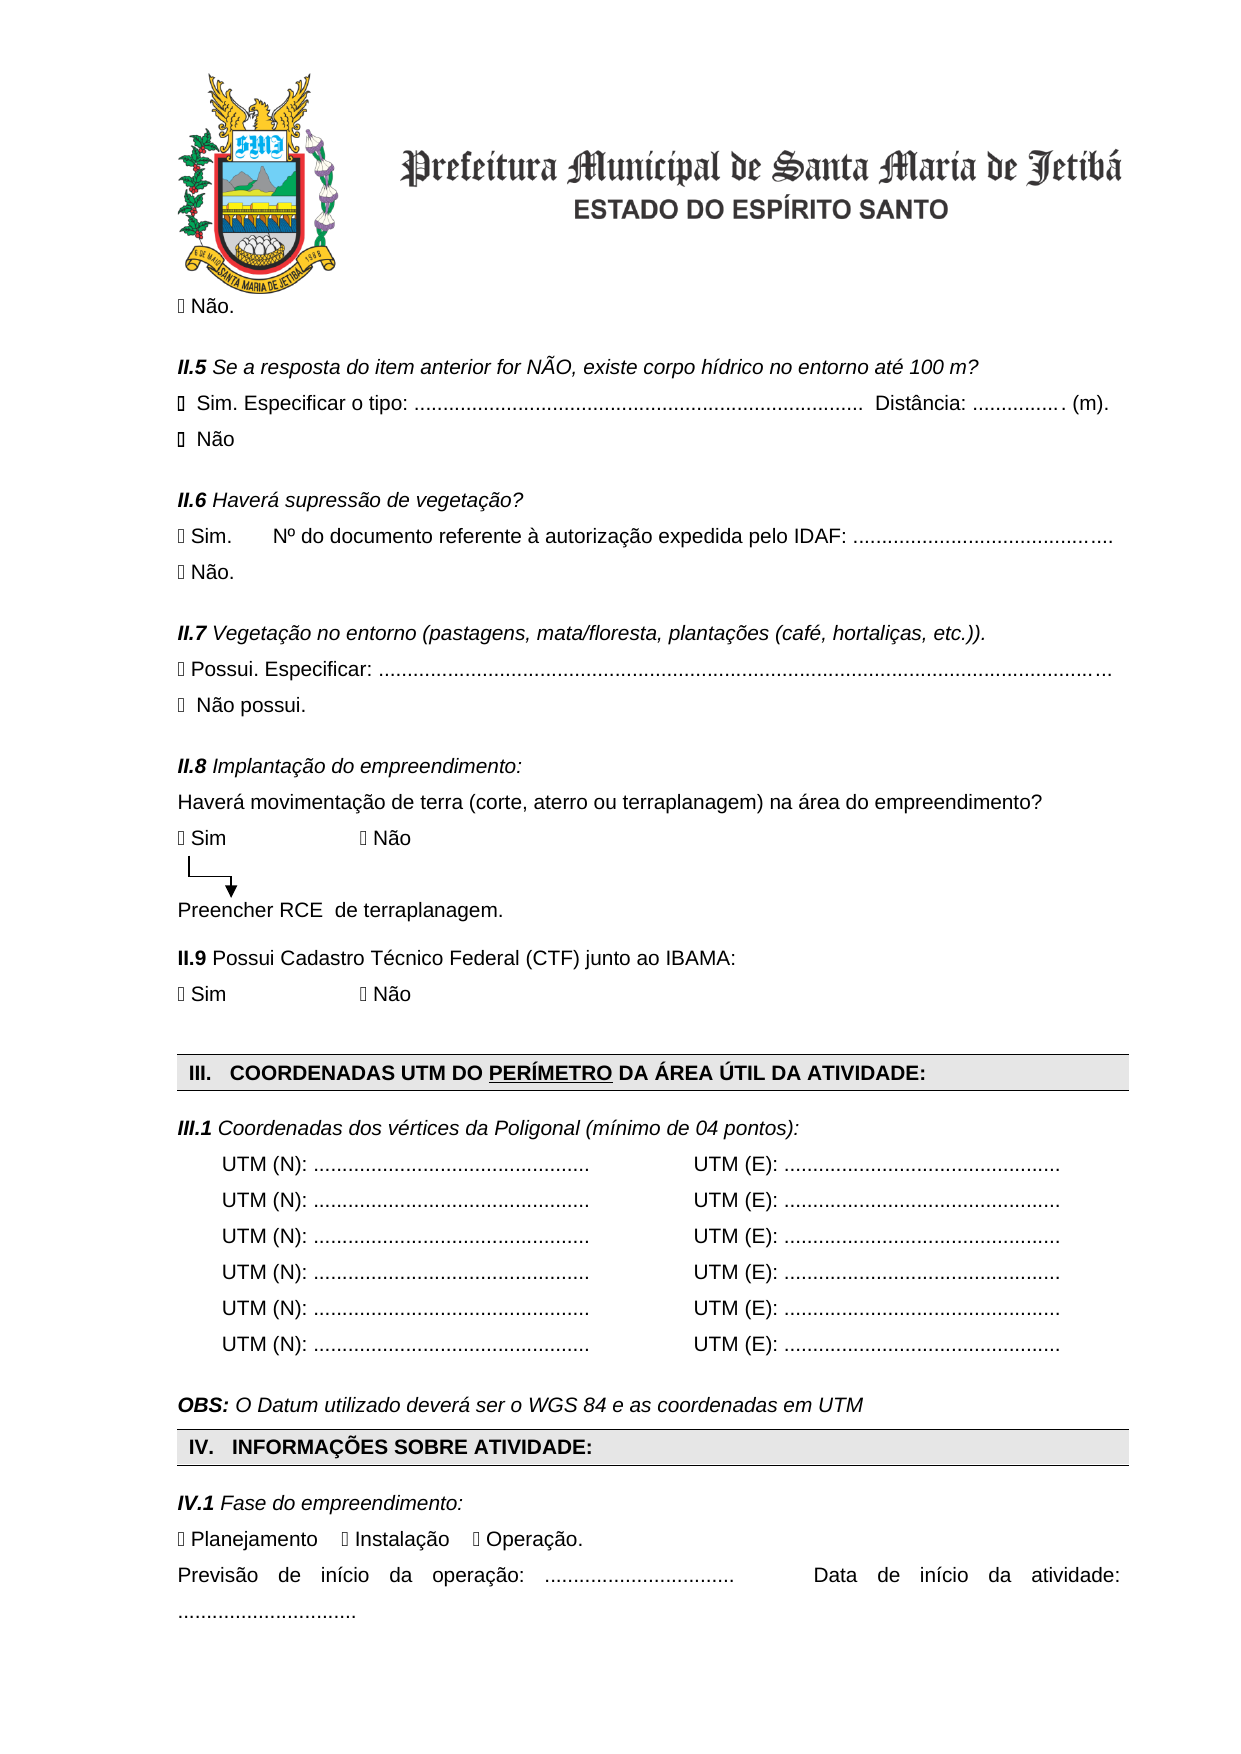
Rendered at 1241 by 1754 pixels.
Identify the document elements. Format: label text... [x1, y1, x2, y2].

text II.8 Implantação do empreendimento: [177, 754, 1137, 778]
text Preencher RCE de terraplanagem. [177, 898, 1137, 922]
text II.6 Haverá supressão de vegetação? [177, 488, 1122, 512]
text Possui. Especificar: ............................................................................................................................... [177, 657, 1122, 681]
text Sim. Especificar o tipo: .............................................................................. Distância: ................ (m). [177, 391, 1122, 415]
table_header IV. INFORMAÇÕES SOBRE ATIVIDADE: [177, 1430, 1129, 1464]
text II.7 Vegetação no entorno (pastagens, mata/floresta, plantações (café, hortaliças, etc.)). [177, 621, 1122, 645]
picture [177, 73, 1122, 294]
text UTM (N): ................................................ UTM (E): ................................................ [222, 1296, 1122, 1320]
text Sim Não [177, 982, 1137, 1006]
text Não [177, 427, 1122, 451]
text Não. [177, 294, 1122, 318]
text UTM (N): ................................................ UTM (E): ................................................ [222, 1152, 1122, 1176]
text Sim Não [177, 826, 1137, 850]
text Não possui. [177, 693, 1122, 717]
text UTM (N): ................................................ UTM (E): ................................................ [222, 1332, 1122, 1356]
text IV.1 Fase do empreendimento: [177, 1491, 1122, 1514]
text III.1 Coordenadas dos vértices da Poligonal (mínimo de 04 pontos): [177, 1116, 1122, 1140]
text Planejamento Instalação Operação. [177, 1527, 1122, 1551]
text Não. [177, 560, 1122, 584]
table_header III. COORDENADAS UTM DO PERÍMETRO DA ÁREA ÚTIL DA ATIVIDADE: [177, 1055, 1129, 1090]
text II.5 Se a resposta do item anterior for NÃO, existe corpo hídrico no entorno até 100 m? [177, 355, 1122, 379]
text Previsão de início da operação: ................................. Data de início da atividade: ............................... [177, 1563, 1122, 1622]
text Haverá movimentação de terra (corte, aterro ou terraplanagem) na área do empreendimento? [177, 790, 1137, 814]
text OBS: O Datum utilizado deverá ser o WGS 84 e as coordenadas em UTM [177, 1393, 1122, 1417]
text UTM (N): ................................................ UTM (E): ................................................ [222, 1188, 1122, 1212]
text UTM (N): ................................................ UTM (E): ................................................ [222, 1224, 1122, 1248]
text Sim. Nº do documento referente à autorização expedida pelo IDAF: ............................................. [177, 524, 1122, 548]
text II.9 Possui Cadastro Técnico Federal (CTF) junto ao IBAMA: [177, 946, 1122, 970]
text UTM (N): ................................................ UTM (E): ................................................ [222, 1260, 1122, 1284]
